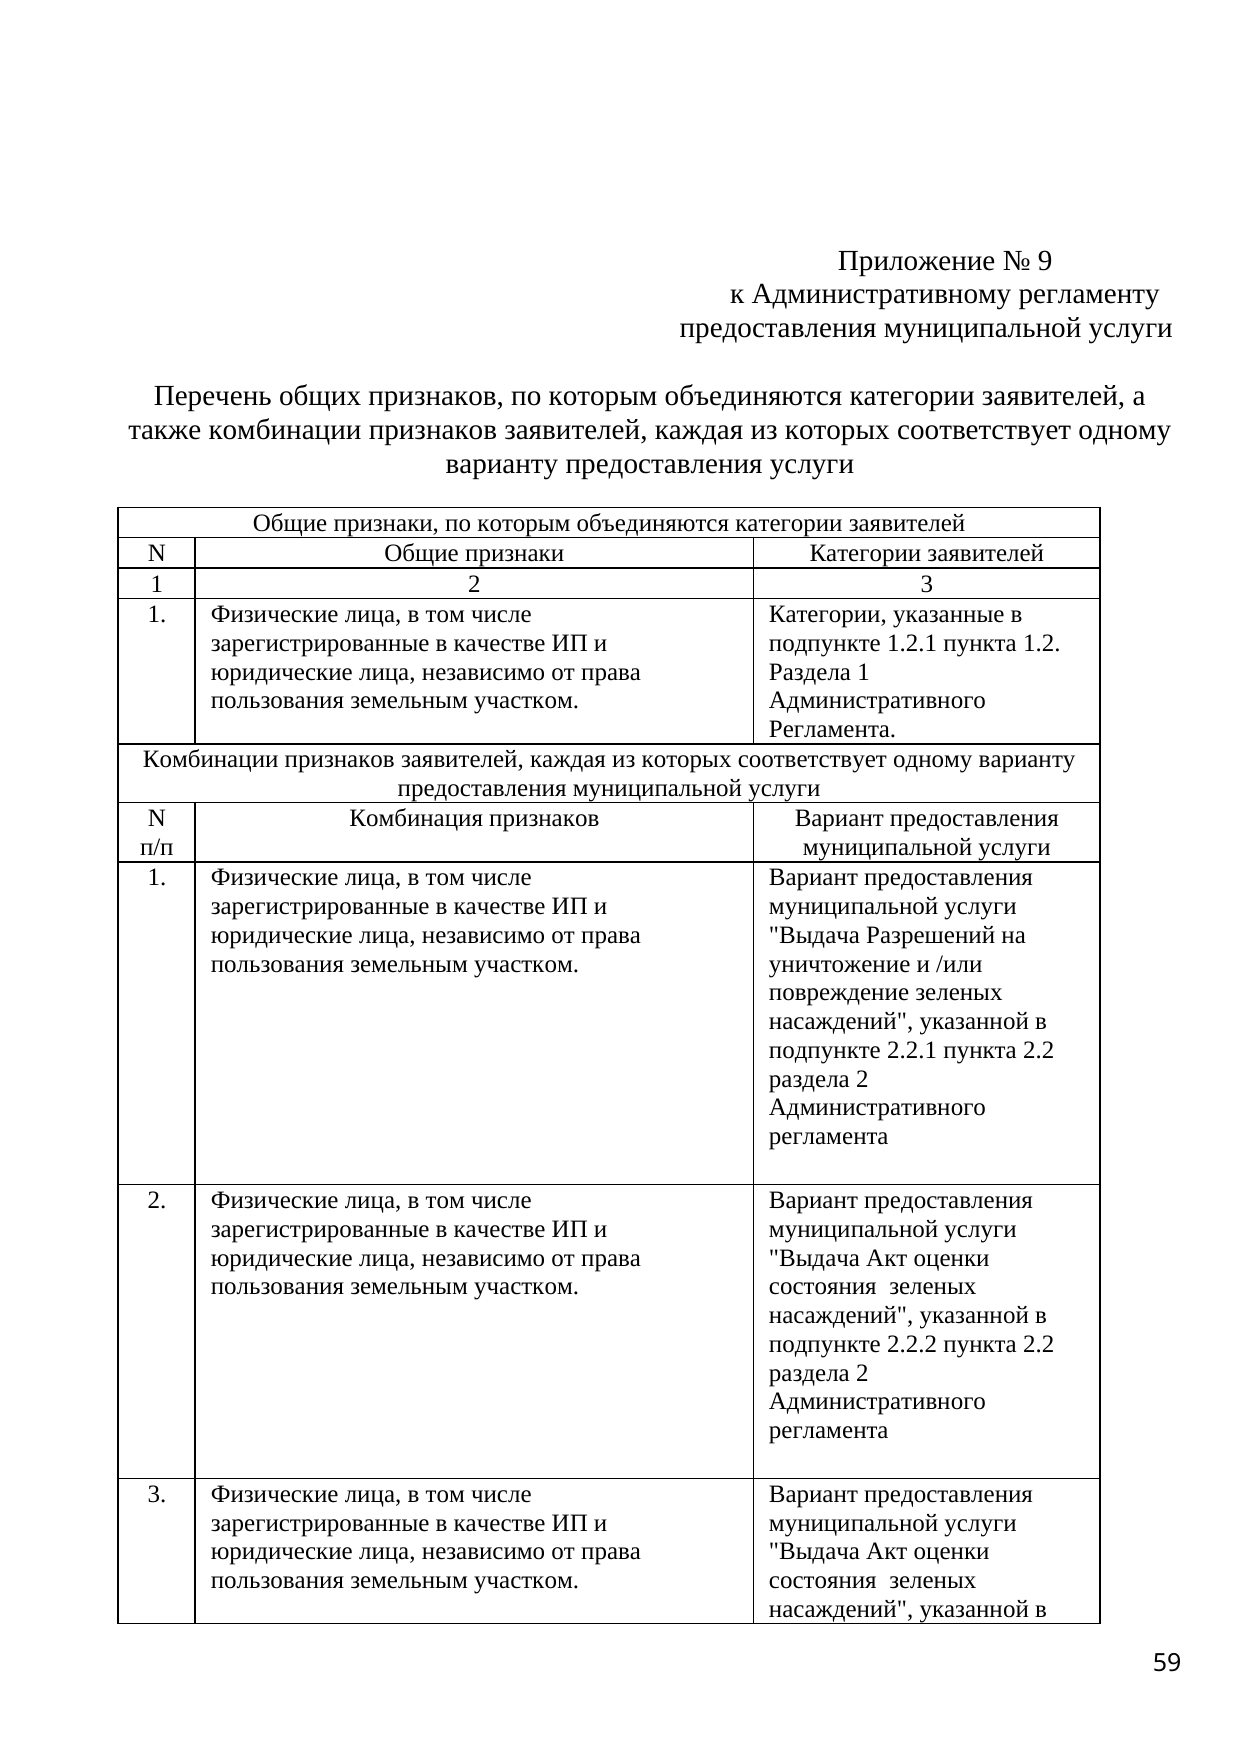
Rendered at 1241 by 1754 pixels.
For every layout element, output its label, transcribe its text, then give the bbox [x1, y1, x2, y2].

table_cell Физические лица, в том числе зарегистрированные в качестве ИП и юридические лица, независимо от права пользования земельным участком. [196, 599, 753, 743]
table_cell Вариант предоставления муниципальной услуги "Выдача Акт оценки состояния зеленых насаждений", указанной в подпункте 2.2.2 пункта 2.2 раздела 2 Административного регламента [754, 1185, 1099, 1477]
table_cell N [119, 538, 194, 567]
table_cell Общие признаки, по которым объединяются категории заявителей [119, 508, 1099, 537]
table_cell 3. [119, 1479, 194, 1623]
table_cell Категории заявителей [754, 538, 1099, 567]
text к Административному регламенту [709, 276, 1181, 310]
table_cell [196, 1479, 753, 1623]
table_cell 2. [119, 1185, 194, 1477]
table_cell Комбинации признаков заявителей, каждая из которых соответствует одному варианту предоставления муниципальной услуги [119, 745, 1099, 802]
text Перечень общих признаков, по которым объединяются категории заявителей, а также комбинации признаков заявителей, каждая из которых соответствует одному варианту предоставления услуги [118, 377, 1181, 480]
table_cell Категории, указанные в подпункте 1.2.1 пункта 1.2. Раздела 1 Административного Регламента. [754, 599, 1099, 743]
table_cell N п/п [119, 803, 194, 861]
table_cell Вариант предоставления муниципальной услуги "Выдача Разрешений на уничтожение и /или повреждение зеленых насаждений", указанной в подпункте 2.2.1 пункта 2.2 раздела 2 Административного регламента [754, 863, 1099, 1183]
table_cell Физические лица, в том числе зарегистрированные в качестве ИП и юридические лица, независимо от права пользования земельным участком. [196, 863, 753, 1183]
table_cell 2 [196, 569, 753, 597]
table_cell 1. [119, 863, 194, 1183]
text предоставления муниципальной услуги [679, 310, 1181, 343]
table_cell Физические лица, в том числе зарегистрированные в качестве ИП и юридические лица, независимо от права пользования земельным участком. [196, 1185, 753, 1477]
table_cell 1 [119, 569, 194, 597]
table_cell Общие признаки [196, 538, 753, 567]
text Приложение № 9 [709, 243, 1181, 276]
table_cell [754, 1479, 1099, 1623]
table_cell 3 [754, 569, 1099, 597]
table_cell Вариант предоставления муниципальной услуги [754, 803, 1099, 861]
table_cell Комбинация признаков [196, 803, 753, 861]
table_cell 1. [119, 599, 194, 743]
